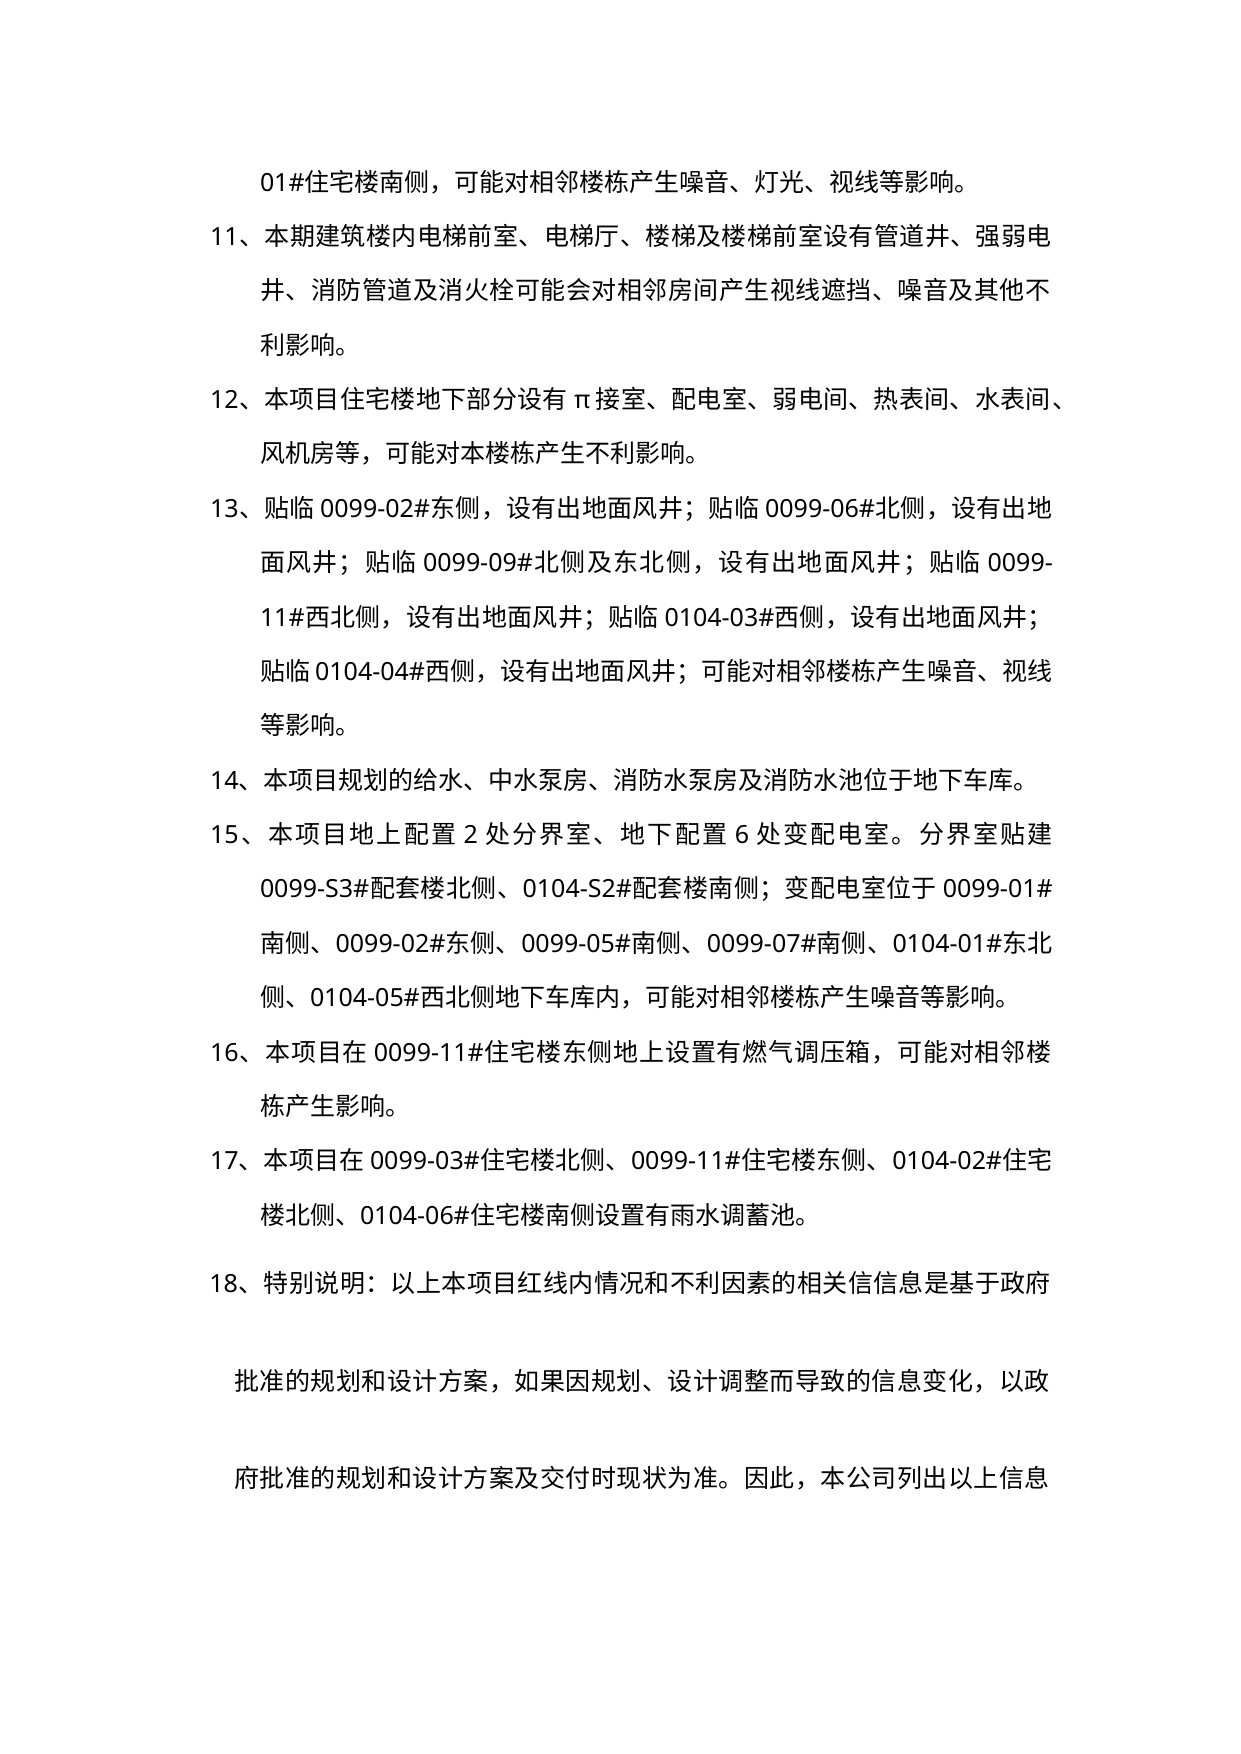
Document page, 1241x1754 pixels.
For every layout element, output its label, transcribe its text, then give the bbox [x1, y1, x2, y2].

text 16、本项目在0099-11#住宅楼东侧地上设置有燃气调压箱，可能对相邻楼栋产生影响。 [210, 1032, 1053, 1123]
text 17、本项目在0099-03#住宅楼北侧、0099-11#住宅楼东侧、0104-02#住宅楼北侧、0104-06#住宅楼南侧设置有雨水调蓄池。 [210, 1141, 1053, 1231]
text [210, 162, 1053, 198]
text 15、本项目地上配置2处分界室、地下配置6处变配电室。分界室贴建0099-S3#配套楼北侧、0104-S2#配套楼南侧；变配电室位于0099-01#南侧、0099-02#东侧、0099-05#南侧、0099-07#南侧、0104-01#东北侧、0104-05#西北侧地下车库内，可能对相邻楼栋产生噪音等影响。 [210, 814, 1053, 1014]
text 14、本项目规划的给水、中水泵房、消防水泵房及消防水池位于地下车库。 [210, 760, 1053, 796]
text 11、本期建筑楼内电梯前室、电梯厅、楼梯及楼梯前室设有管道井、强弱电井、消防管道及消火栓可能会对相邻房间产生视线遮挡、噪音及其他不利影响。 [210, 216, 1053, 361]
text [209, 1249, 1053, 1509]
text 13、贴临0099-02#东侧，设有出地面风井；贴临0099-06#北侧，设有出地面风井；贴临0099-09#北侧及东北侧，设有出地面风井；贴临0099-11#西北侧，设有出地面风井；贴临0104-03#西侧，设有出地面风井；贴临0104-04#西侧，设有出地面风井；可能对相邻楼栋产生噪音、视线等影响。 [210, 488, 1053, 742]
text 12、本项目住宅楼地下部分设有π接室、配电室、弱电间、热表间、水表间、风机房等，可能对本楼栋产生不利影响。 [210, 379, 1053, 470]
